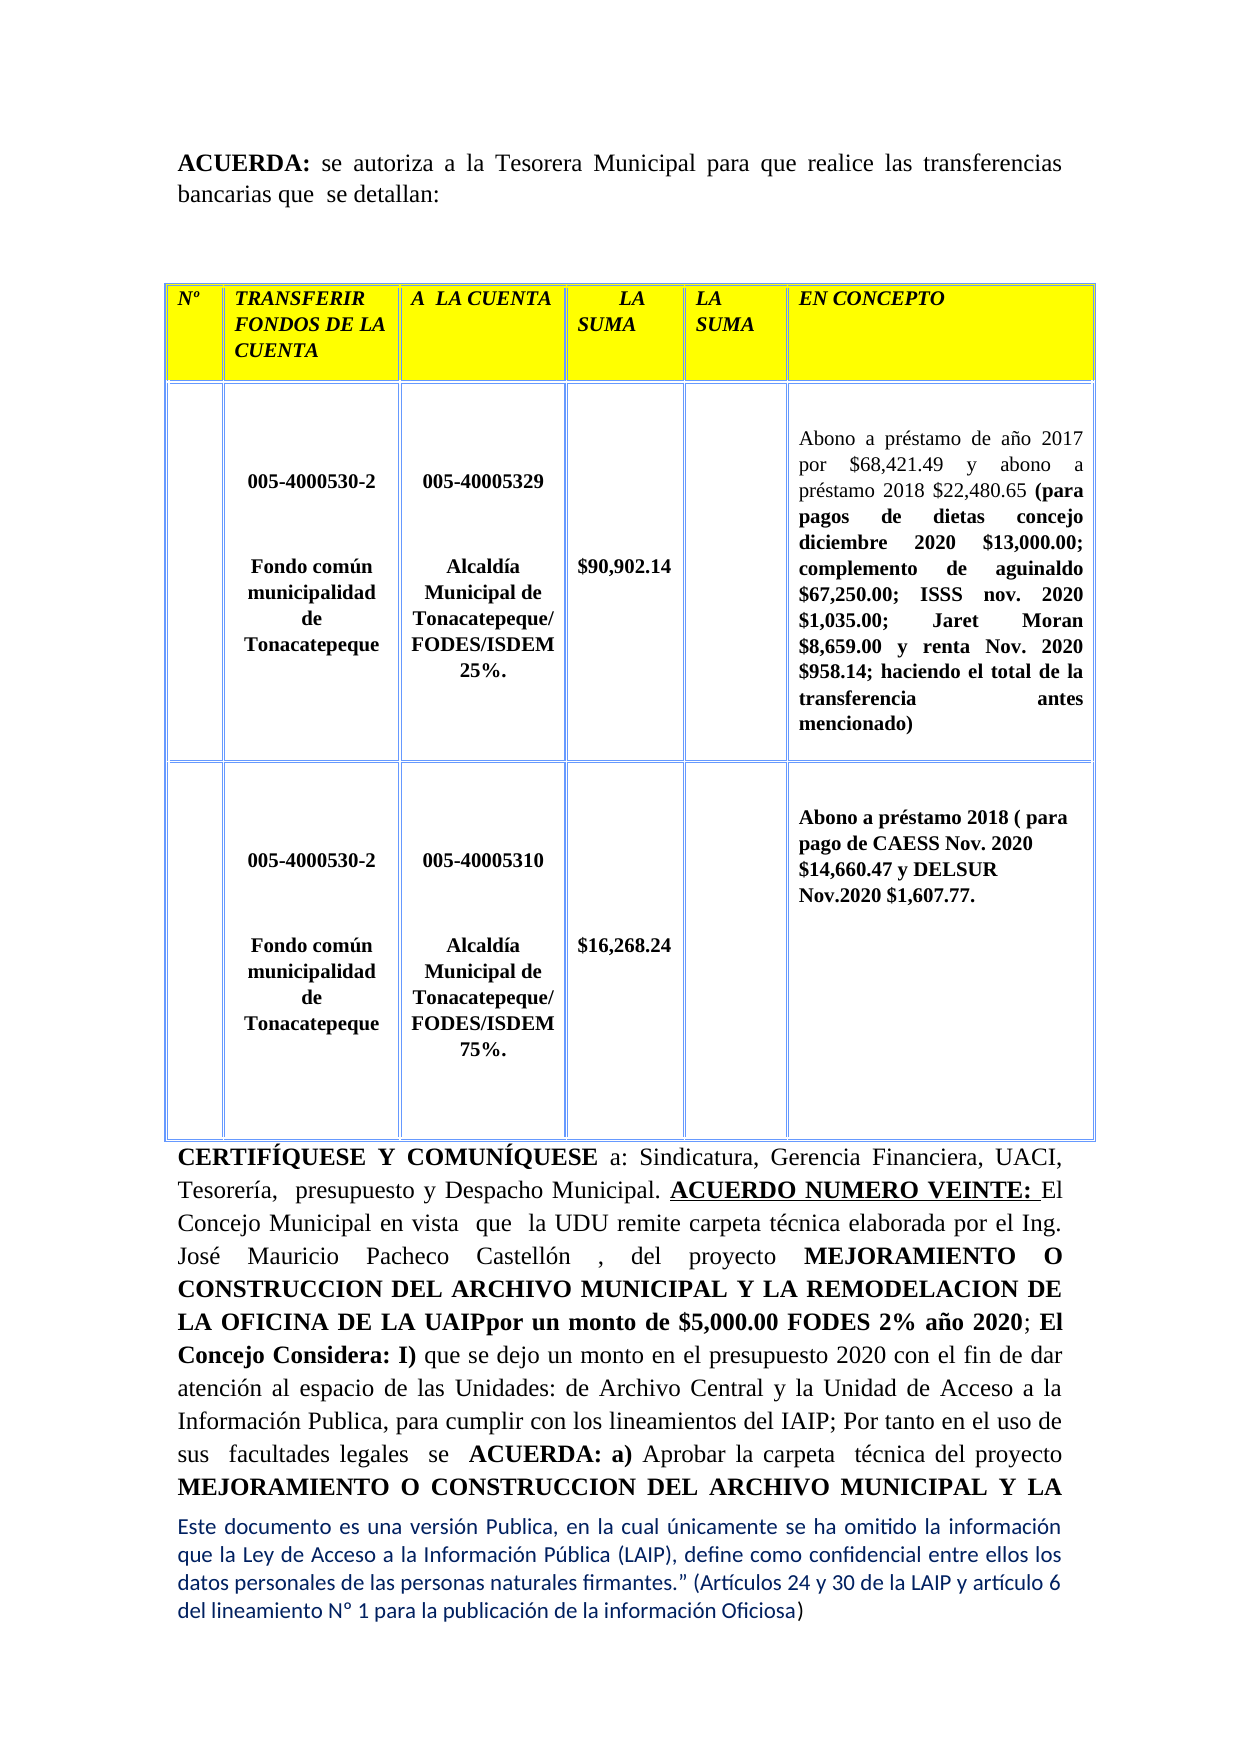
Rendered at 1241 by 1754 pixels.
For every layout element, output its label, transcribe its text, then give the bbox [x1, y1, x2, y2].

table_cell $90,902.14 [568, 384, 683, 759]
table_cell $16,268.24 [566, 763, 684, 1139]
table_cell 005-4000530-2 Fondo común municipalidad de Tonacatepeque [223, 760, 400, 1139]
table_header A LA CUENTA [400, 286, 566, 380]
table_header TRANSFERIR FONDOS DE LA CUENTA [223, 284, 400, 380]
table_cell Abono a préstamo de año 2017 por $68,421.49 y abono a préstamo 2018 $22,480.65 (para pagos de dietas concejo diciembre 2020 $13,000.00; complemento de aguinaldo $67,250.00; ISSS nov. 2020 $1,035.00; Jaret Moran $8,659.00 y renta Nov. 2020 $958.14; haciendo el total de la transferencia antes mencionado) [787, 380, 1095, 759]
table_header EN CONCEPTO [787, 286, 1093, 380]
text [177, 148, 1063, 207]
table_cell 005-40005310 Alcaldía Municipal de Tonacatepeque/ FODES/ISDEM 75%. [400, 763, 566, 1139]
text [177, 1142, 1063, 1501]
table_header LA SUMA [566, 286, 684, 380]
table_cell [686, 384, 786, 759]
table_header Nº [168, 286, 223, 380]
table_cell [684, 763, 787, 1139]
table_cell [168, 760, 223, 1139]
table_cell 005-4000530-2 Fondo común municipalidad de Tonacatepeque [225, 384, 398, 759]
table_cell Abono a préstamo 2018 ( para pago de CAESS Nov. 2020 $14,660.47 y DELSUR Nov.2020 $1,607.77. [787, 760, 1093, 1139]
table_header LA SUMA [684, 286, 787, 380]
table_cell [166, 380, 223, 759]
table_cell 005-40005329 Alcaldía Municipal de Tonacatepeque/ FODES/ISDEM 25%. [402, 384, 564, 759]
